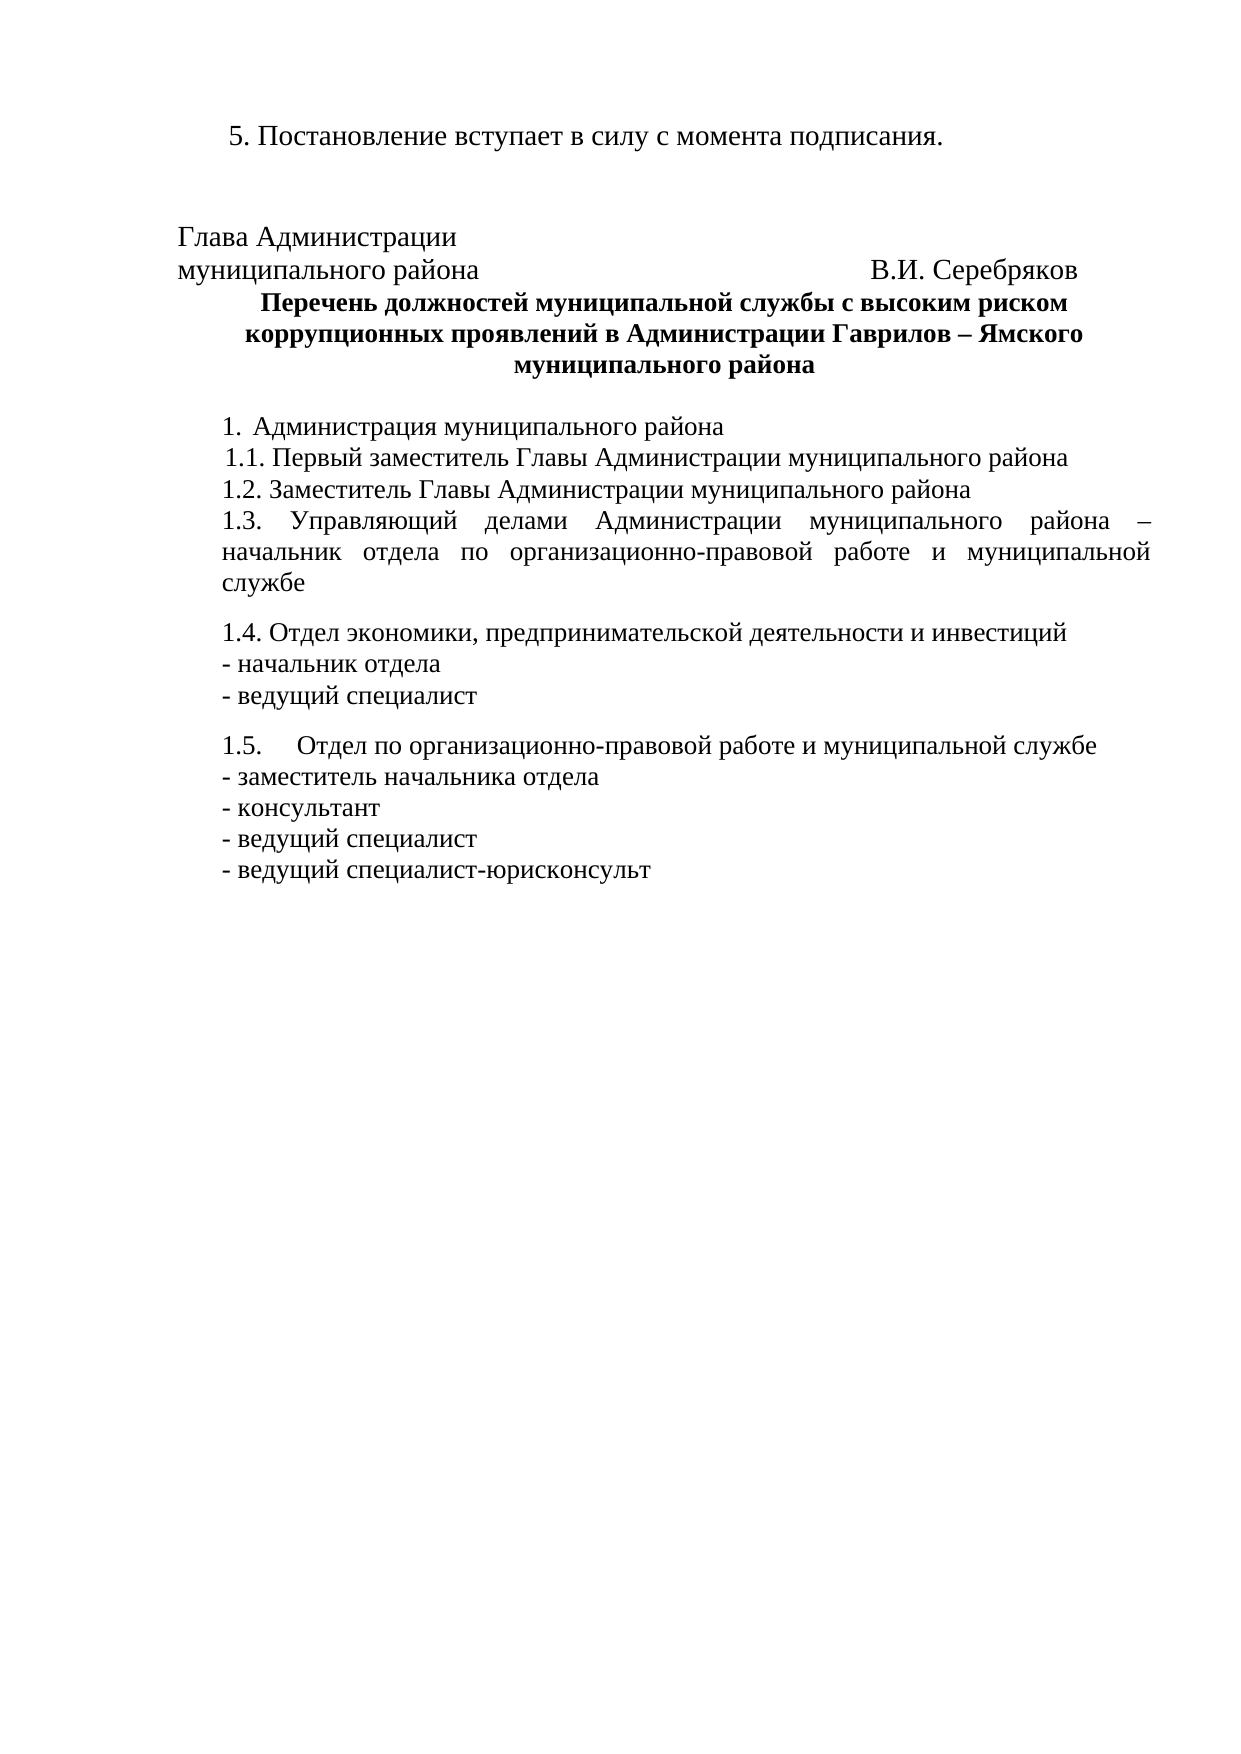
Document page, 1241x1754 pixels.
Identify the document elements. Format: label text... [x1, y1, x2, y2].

text - консультант [222, 791, 1152, 822]
text - ведущий специалист [222, 679, 1152, 710]
text Перечень должностей муниципальной службы с высоким риском коррупционных проявлений в Администрации Гаврилов – Ямского муниципального района [177, 286, 1152, 379]
text - начальник отдела [222, 648, 1152, 679]
list Администрация муниципального района [222, 410, 1152, 442]
text 1.3. Управляющий делами Администрации муниципального района – начальник отдела по организационно-правовой работе и муниципальной службе [222, 504, 1152, 597]
list Отдел по организационно-правовой работе и муниципальной службе [222, 729, 1152, 760]
text 5. Постановление вступает в силу с момента подписания. [177, 118, 1152, 152]
text 1.1. Первый заместитель Главы Администрации муниципального района [177, 442, 1152, 473]
text муниципального района В.И. Серебряков [177, 252, 1152, 286]
text 1.2. Заместитель Главы Администрации муниципального района [222, 473, 1152, 504]
text 1.4. Отдел экономики, предпринимательской деятельности и инвестиций [222, 616, 1152, 648]
text - ведущий специалист [222, 822, 1152, 854]
text - ведущий специалист-юрисконсульт [222, 854, 1152, 885]
text Глава Администрации [177, 219, 1152, 252]
text - заместитель начальника отдела [222, 760, 1152, 791]
